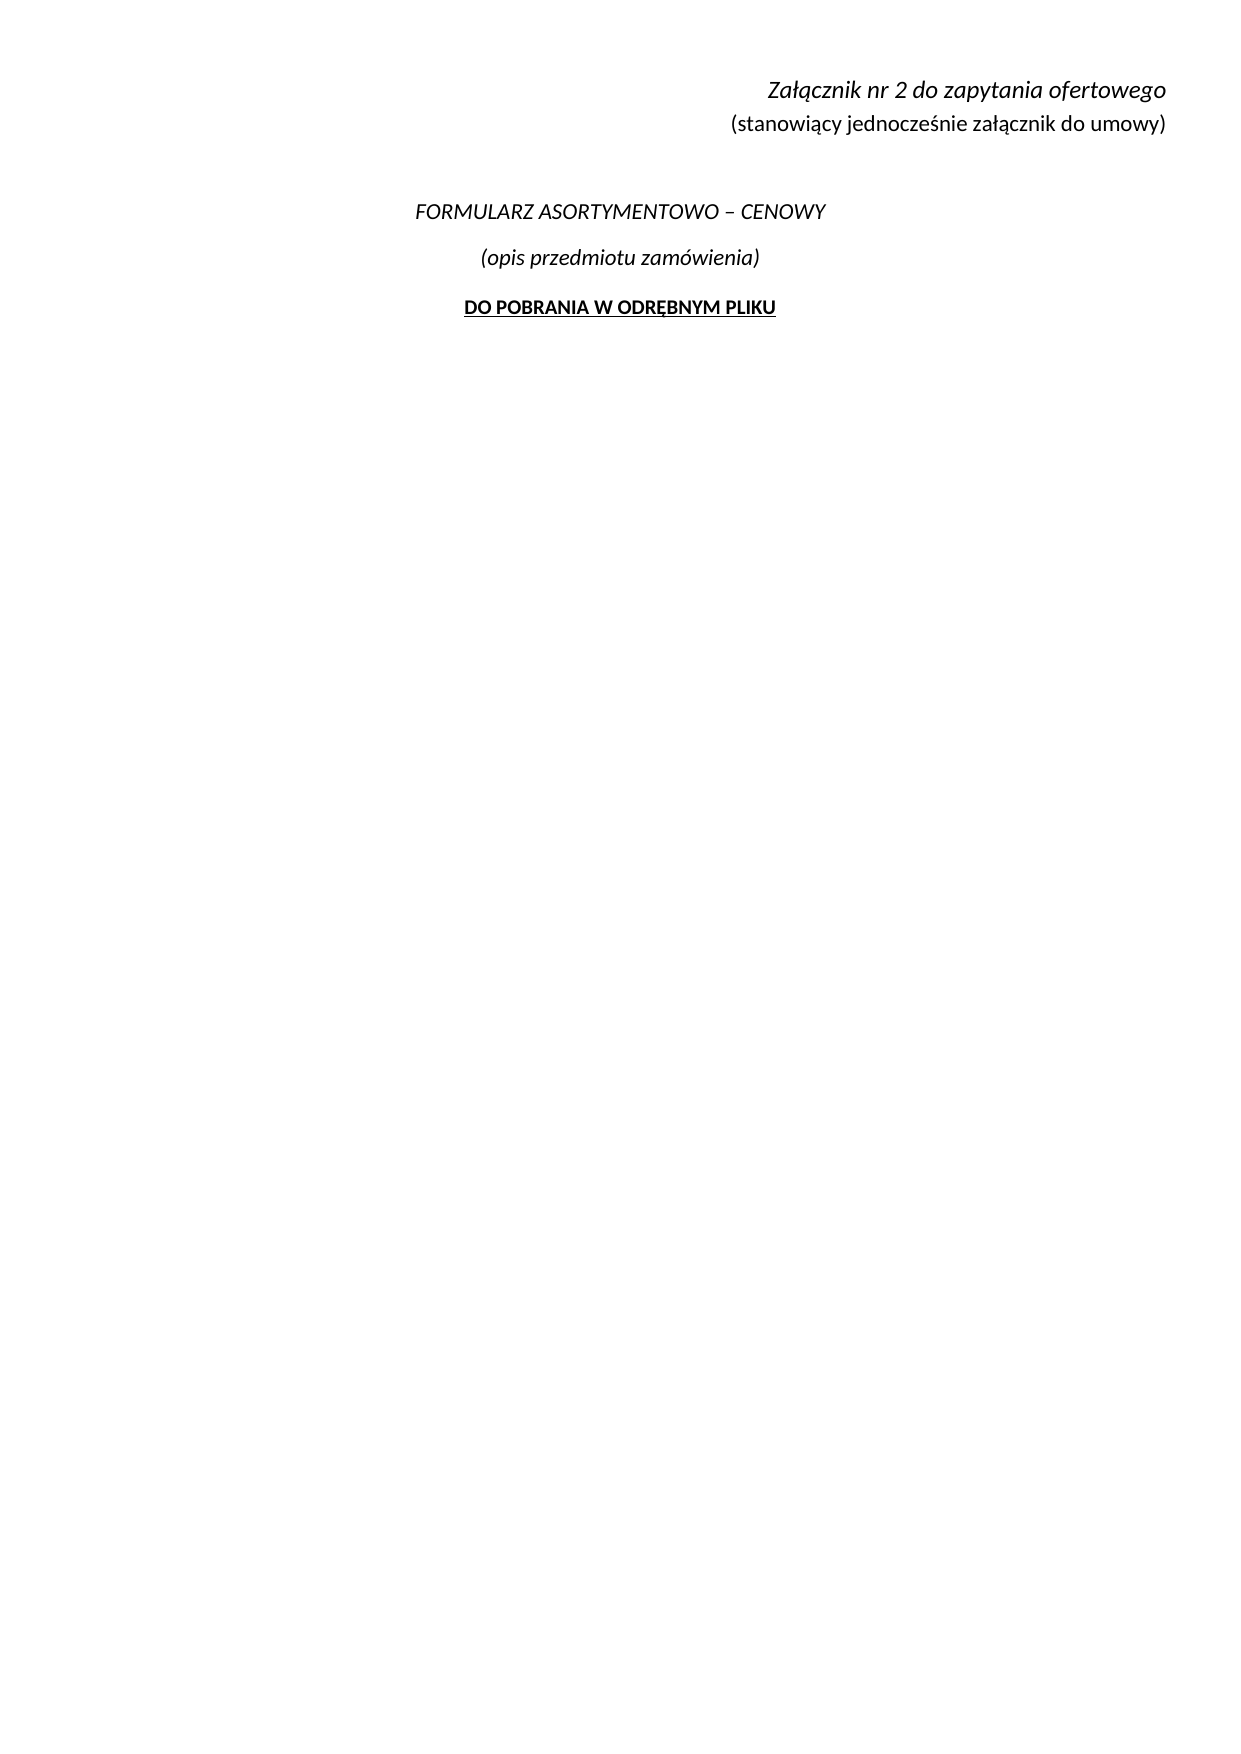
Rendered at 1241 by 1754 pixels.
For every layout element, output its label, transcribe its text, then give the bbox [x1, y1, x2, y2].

text FORMULARZ ASORTYMENTOWO – CENOWY [74, 197, 1167, 225]
text (opis przedmiotu zamówienia) [74, 243, 1167, 271]
text Załącznik nr 2 do zapytania ofertowego [74, 74, 1167, 104]
text DO POBRANIA W ODRĘBNYM PLIKU [74, 289, 1167, 320]
text (stanowiący jednocześnie załącznik do umowy) [74, 109, 1167, 137]
